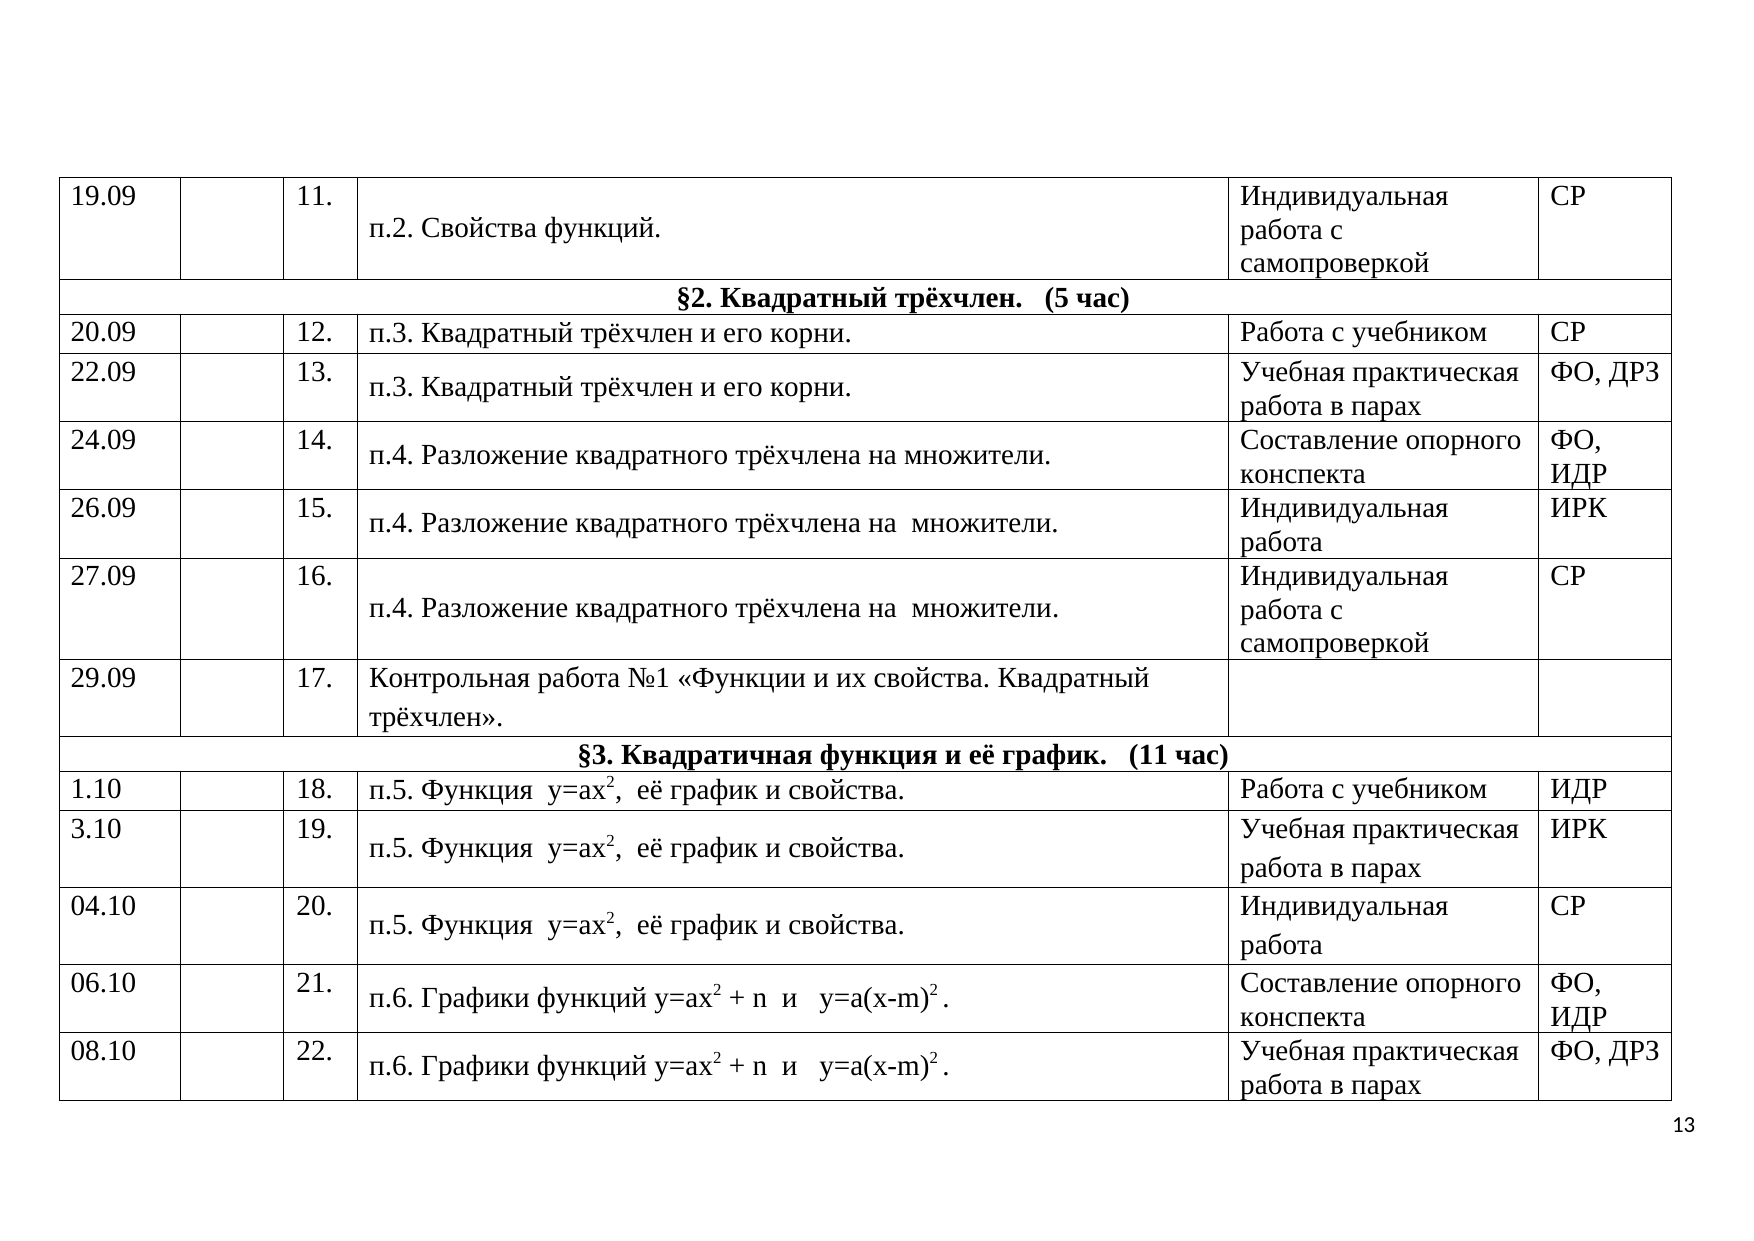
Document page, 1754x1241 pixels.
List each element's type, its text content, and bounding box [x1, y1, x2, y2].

table_cell ФО, ДРЗ [1539, 1033, 1671, 1100]
table_cell ФО, ДРЗ [1539, 354, 1671, 421]
table_cell [284, 559, 357, 659]
table_cell п.5. Функция y=ax2, её график и свойства. [358, 811, 1228, 887]
table_cell ИРК [1539, 490, 1671, 557]
table_cell [181, 965, 283, 1032]
table_cell Контрольная работа №1 «Функции и их свойства. Квадратный трёхчлен». [358, 660, 1228, 736]
table_cell Учебная практическая работа в парах [1229, 354, 1538, 421]
table_cell п.5. Функция y=ax2, её график и свойства. [358, 772, 1228, 810]
table_cell ИРК [1539, 811, 1671, 887]
table_cell [284, 422, 357, 489]
table_cell СР [1539, 559, 1671, 659]
table_cell СР [1539, 178, 1671, 279]
table_cell ФО, ИДР [1539, 965, 1671, 1032]
table_cell [181, 811, 283, 887]
table_cell [181, 315, 283, 353]
table_cell Индивидуальная работа с самопроверкой [1229, 559, 1538, 659]
table_cell 06.10 [60, 965, 180, 1032]
table_cell Составление опорного конспекта [1229, 422, 1538, 489]
table_cell 08.10 [60, 1033, 180, 1100]
table_cell п.4. Разложение квадратного трёхчлена на множители. [358, 490, 1228, 557]
table_cell 1.10 [60, 772, 180, 810]
table_cell п.5. Функция y=ax2, её график и свойства. [358, 888, 1228, 964]
table_cell [181, 888, 283, 964]
table_cell [284, 811, 357, 887]
table_cell [284, 772, 357, 810]
table_cell [181, 422, 283, 489]
table_cell 3.10 [60, 811, 180, 887]
table_cell §3. Квадратичная функция и её график. (11 час) [60, 737, 1671, 771]
table_cell [284, 178, 357, 279]
table_cell Работа с учебником [1229, 772, 1538, 810]
table_cell 22.09 [60, 354, 180, 421]
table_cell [358, 178, 1228, 279]
table_cell 26.09 [60, 490, 180, 557]
table_cell Работа с учебником [1229, 315, 1538, 353]
table_cell [181, 559, 283, 659]
table_cell [284, 965, 357, 1032]
table_cell п.3. Квадратный трёхчлен и его корни. [358, 354, 1228, 421]
table_cell 20.09 [60, 315, 180, 353]
table_cell п.3. Квадратный трёхчлен и его корни. [358, 315, 1228, 353]
table_cell п.4. Разложение квадратного трёхчлена на множители. [358, 559, 1228, 659]
table_cell СР [1539, 315, 1671, 353]
table_cell 24.09 [60, 422, 180, 489]
table_cell [284, 354, 357, 421]
table_cell Составление опорного конспекта [1229, 965, 1538, 1032]
table_cell [1229, 660, 1538, 736]
table_cell [284, 490, 357, 557]
table_cell 27.09 [60, 559, 180, 659]
table_cell [181, 354, 283, 421]
table_cell СР [1539, 888, 1671, 964]
table_cell [181, 772, 283, 810]
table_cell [358, 965, 1228, 1032]
table_cell ФО, ИДР [1539, 422, 1671, 489]
table_cell [284, 660, 357, 736]
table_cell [358, 1033, 1228, 1100]
table_cell 04.10 [60, 888, 180, 964]
table_cell [181, 660, 283, 736]
table_cell [1539, 660, 1671, 736]
table_cell [181, 1033, 283, 1100]
table_cell Индивидуальная работа [1229, 490, 1538, 557]
table_cell 29.09 [60, 660, 180, 736]
table_cell [181, 490, 283, 557]
table_cell [284, 888, 357, 964]
table_cell [284, 315, 357, 353]
table_cell Учебная практическая работа в парах [1229, 811, 1538, 887]
table_cell 19.09 [60, 178, 180, 279]
table_cell Индивидуальная работа с самопроверкой [1229, 178, 1538, 279]
table_cell §2. Квадратный трёхчлен. (5 час) [60, 280, 1671, 313]
table_cell Учебная практическая работа в парах [1229, 1033, 1538, 1100]
table_cell [284, 1033, 357, 1100]
table_cell п.4. Разложение квадратного трёхчлена на множители. [358, 422, 1228, 489]
table_cell ИДР [1539, 772, 1671, 810]
table_cell Индивидуальная работа [1229, 888, 1538, 964]
table_cell [181, 178, 283, 279]
